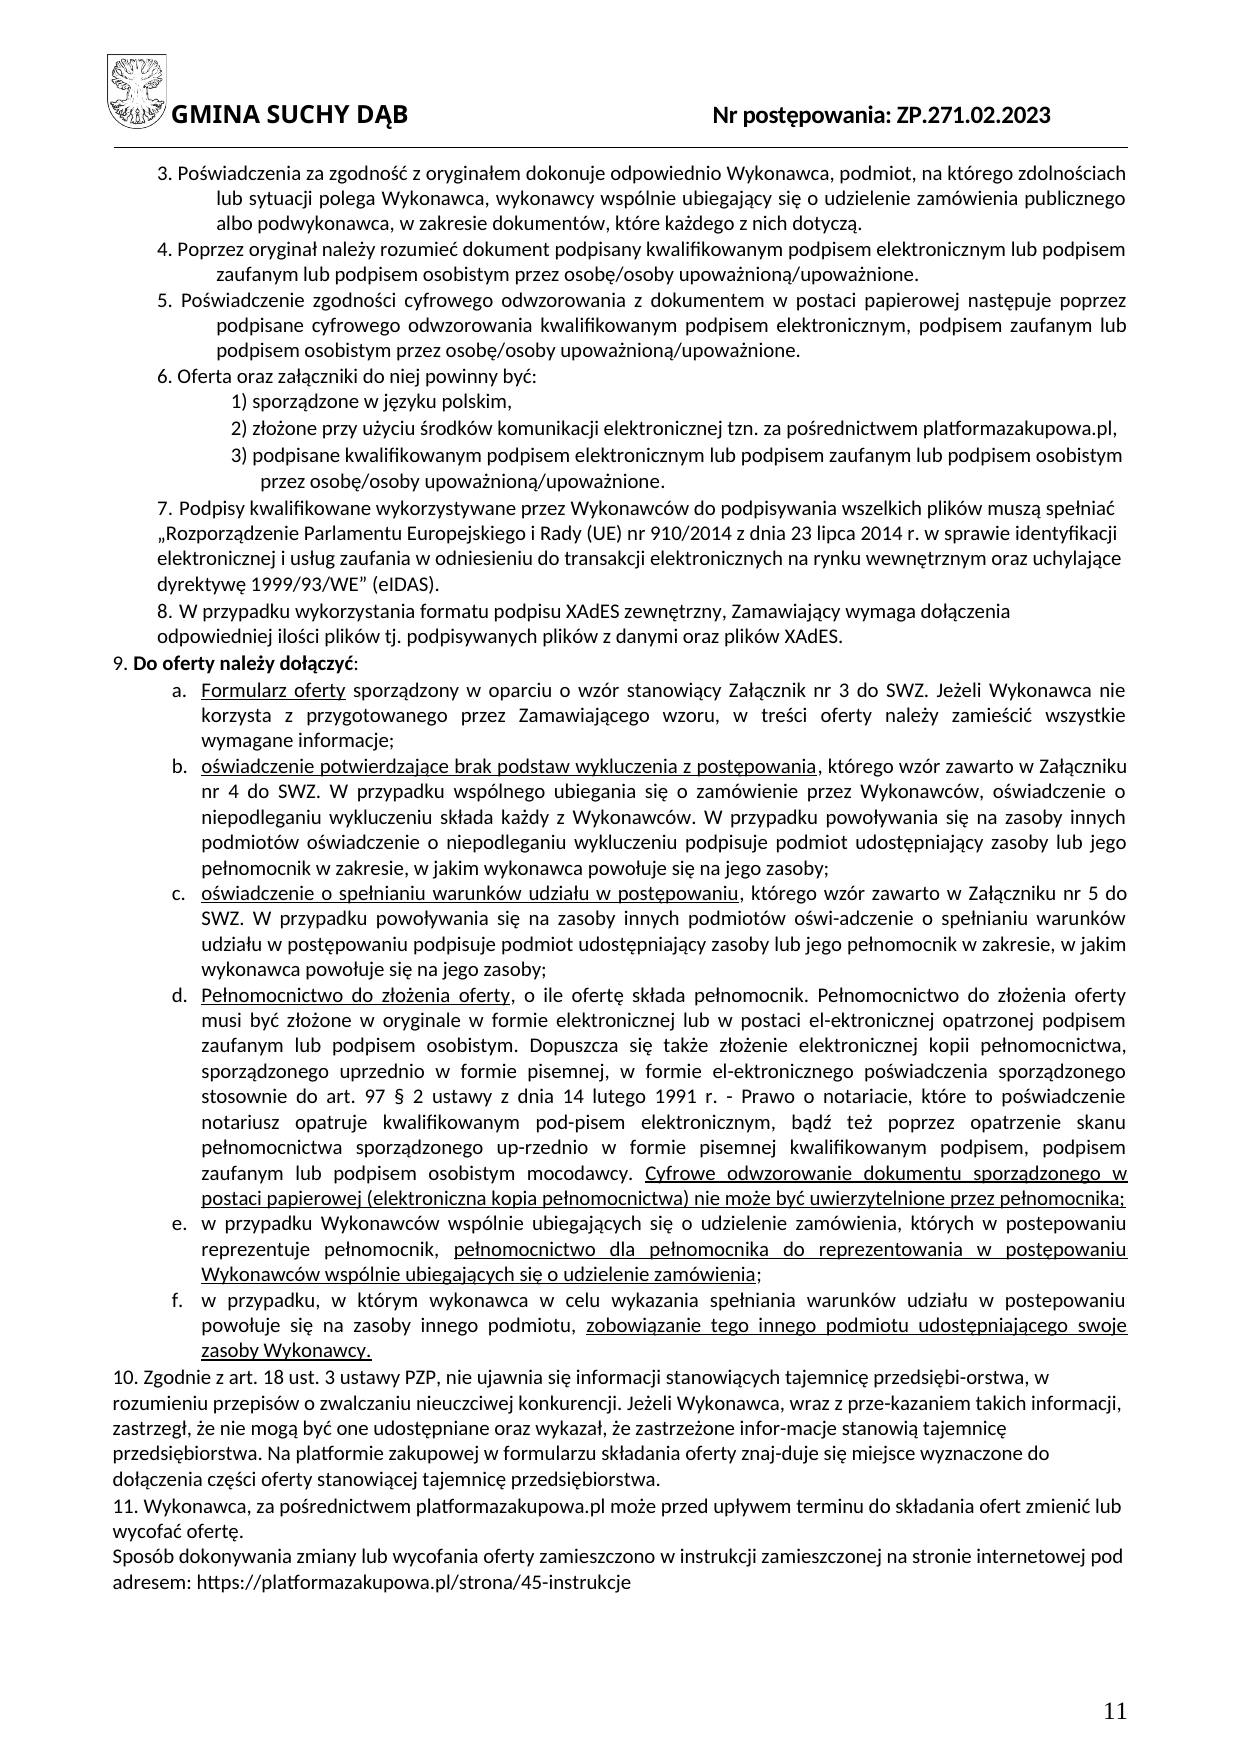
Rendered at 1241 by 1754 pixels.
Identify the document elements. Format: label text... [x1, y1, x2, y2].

text 2) złożone przy użyciu środków komunikacji elektronicznej tzn. za pośrednictwem platformazakupowa.pl, [112, 415, 1128, 441]
list oświadczenie potwierdzające brak podstaw wykluczenia z postępowania, którego wzór zawarto w Załączniku nr 4 do SWZ. W przypadku wspólnego ubiegania się o zamówienie przez Wykonawców, oświadczenie o niepodleganiu wykluczeniu składa każdy z Wykonawców. W przypadku powoływania się na zasoby innych podmiotów oświadczenie o niepodleganiu wykluczeniu podpisuje podmiot udostępniający zasoby lub jego pełnomocnik w zakresie, w jakim wykonawca powołuje się na jego zasoby; [172, 753, 1128, 880]
picture [107, 54, 167, 129]
list Formularz oferty sporządzony w oparciu o wzór stanowiący Załącznik nr 3 do SWZ. Jeżeli Wykonawca nie korzysta z przygotowanego przez Zamawiającego wzoru, w treści oferty należy zamieścić wszystkie wymagane informacje; [172, 677, 1128, 753]
text 10. Zgodnie z art. 18 ust. 3 ustawy PZP, nie ujawnia się informacji stanowiących tajemnicę przedsiębi-orstwa, w rozumieniu przepisów o zwalczaniu nieuczciwej konkurencji. Jeżeli Wykonawca, wraz z prze-kazaniem takich informacji, zastrzegł, że nie mogą być one udostępniane oraz wykazał, że zastrzeżone infor-macje stanowią tajemnicę przedsiębiorstwa. Na platformie zakupowej w formularzu składania oferty znaj-duje się miejsce wyznaczone do dołączenia części oferty stanowiącej tajemnicę przedsiębiorstwa. [112, 1364, 1128, 1491]
text 8. W przypadku wykorzystania formatu podpisu XAdES zewnętrzny, Zamawiający wymaga dołączenia odpowiedniej ilości plików tj. podpisywanych plików z danymi oraz plików XAdES. [157, 598, 1128, 649]
text Sposób dokonywania zmiany lub wycofania oferty zamieszczono w instrukcji zamieszczonej na stronie internetowej pod adresem: https://platformazakupowa.pl/strona/45-instrukcje [112, 1544, 1128, 1594]
list Pełnomocnictwo do złożenia oferty, o ile ofertę składa pełnomocnik. Pełnomocnictwo do złożenia oferty musi być złożone w oryginale w formie elektronicznej lub w postaci el-ektronicznej opatrzonej podpisem zaufanym lub podpisem osobistym. Dopuszcza się także złożenie elektronicznej kopii pełnomocnictwa, sporządzonego uprzednio w formie pisemnej, w formie el-ektronicznego poświadczenia sporządzonego stosownie do art. 97 § 2 ustawy z dnia 14 lutego 1991 r. - Prawo o notariacie, które to poświadczenie notariusz opatruje kwalifikowanym pod-pisem elektronicznym, bądź też poprzez opatrzenie skanu pełnomocnictwa sporządzonego up-rzednio w formie pisemnej kwalifikowanym podpisem, podpisem zaufanym lub podpisem osobistym mocodawcy. Cyfrowe odwzorowanie dokumentu sporządzonego w postaci papierowej (elektroniczna kopia pełnomocnictwa) nie może być uwierzytelnione przez pełnomocnika; [172, 982, 1128, 1211]
text 9. Do oferty należy dołączyć: [112, 650, 1128, 675]
text 3) podpisane kwalifikowanym podpisem elektronicznym lub podpisem zaufanym lub podpisem osobistym przez osobę/osoby upoważnioną/upoważnione. [231, 442, 1128, 493]
list oświadczenie o spełnianiu warunków udziału w postępowaniu, którego wzór zawarto w Załączniku nr 5 do SWZ. W przypadku powoływania się na zasoby innych podmiotów oświ-adczenie o spełnianiu warunków udziału w postępowaniu podpisuje podmiot udostępniający zasoby lub jego pełnomocnik w zakresie, w jakim wykonawca powołuje się na jego zasoby; [172, 880, 1128, 982]
text 4. Poprzez oryginał należy rozumieć dokument podpisany kwalifikowanym podpisem elektronicznym lub podpisem zaufanym lub podpisem osobistym przez osobę/osoby upoważnioną/upoważnione. [157, 236, 1128, 287]
list w przypadku Wykonawców wspólnie ubiegających się o udzielenie zamówienia, których w postepowaniu reprezentuje pełnomocnik, pełnomocnictwo dla pełnomocnika do reprezentowania w postępowaniu Wykonawców wspólnie ubiegających się o udzielenie zamówienia; [172, 1211, 1128, 1287]
text 3. Poświadczenia za zgodność z oryginałem dokonuje odpowiednio Wykonawca, podmiot, na którego zdolnościach lub sytuacji polega Wykonawca, wykonawcy wspólnie ubiegający się o udzielenie zamówienia publicznego albo podwykonawca, w zakresie dokumentów, które każdego z nich dotyczą. [157, 160, 1128, 236]
text 11. Wykonawca, za pośrednictwem platformazakupowa.pl może przed upływem terminu do składania ofert zmienić lub wycofać ofertę. [112, 1493, 1128, 1544]
text 6. Oferta oraz załączniki do niej powinny być: [157, 363, 1128, 388]
text 1) sporządzone w języku polskim, [112, 388, 1128, 414]
text 5. Poświadczenie zgodności cyfrowego odwzorowania z dokumentem w postaci papierowej następuje poprzez podpisane cyfrowego odwzorowania kwalifikowanym podpisem elektronicznym, podpisem zaufanym lub podpisem osobistym przez osobę/osoby upoważnioną/upoważnione. [157, 287, 1128, 363]
list w przypadku, w którym wykonawca w celu wykazania spełniania warunków udziału w postepowaniu powołuje się na zasoby innego podmiotu, zobowiązanie tego innego podmiotu udostępniającego swoje zasoby Wykonawcy. [172, 1287, 1128, 1363]
text 7. Podpisy kwalifikowane wykorzystywane przez Wykonawców do podpisywania wszelkich plików muszą spełniać „Rozporządzenie Parlamentu Europejskiego i Rady (UE) nr 910/2014 z dnia 23 lipca 2014 r. w sprawie identyfikacji elektronicznej i usług zaufania w odniesieniu do transakcji elektronicznych na rynku wewnętrznym oraz uchylające dyrektywę 1999/93/WE” (eIDAS). [157, 495, 1128, 596]
